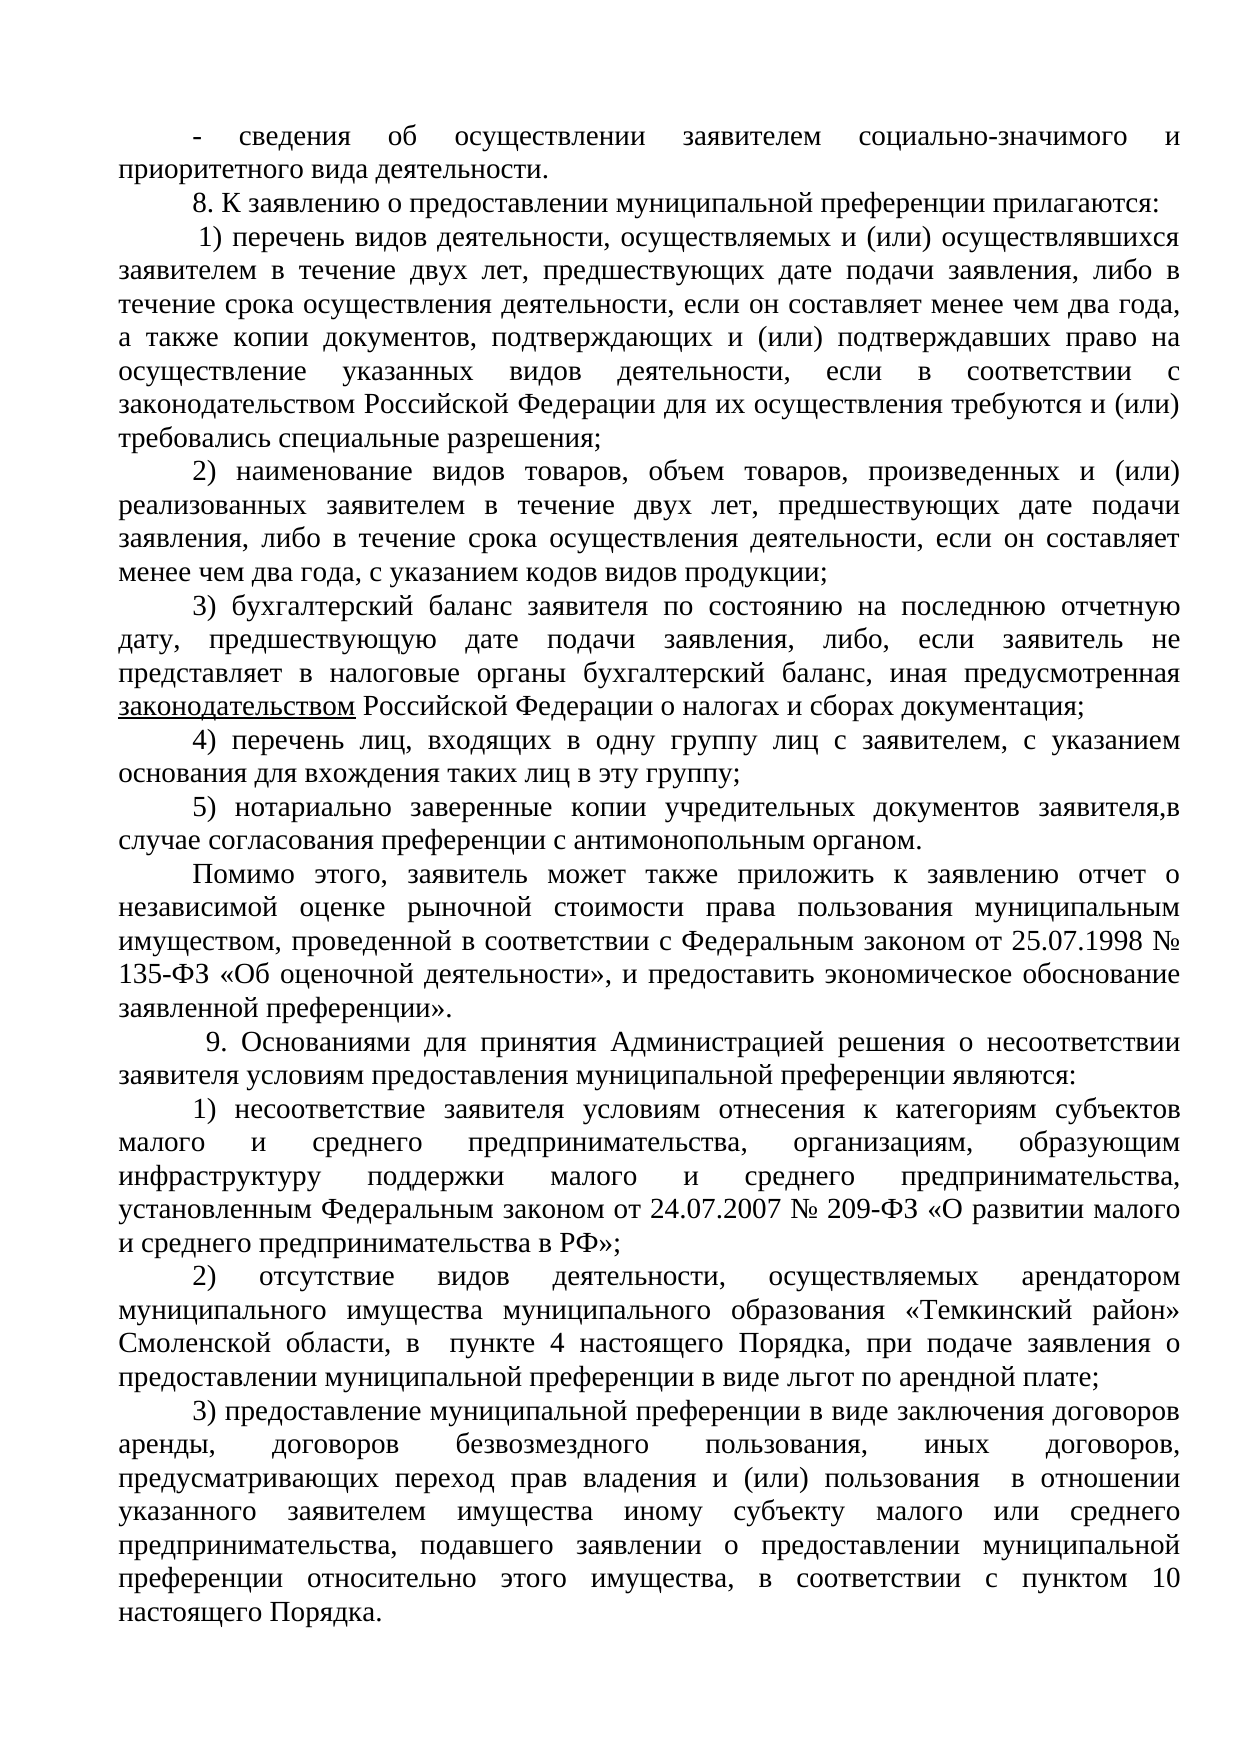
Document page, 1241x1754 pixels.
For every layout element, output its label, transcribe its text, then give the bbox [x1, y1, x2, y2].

text Помимо этого, заявитель может также приложить к заявлению отчет о независимой оценке рыночной стоимости права пользования муниципальным имуществом, проведенной в соответствии с Федеральным законом от 25.07.1998 № 135-ФЗ «Об оценочной деятельности», и предоставить экономическое обоснование заявленной преференции». [118, 856, 1181, 1024]
text 8. К заявлению о предоставлении муниципальной преференции прилагаются: [118, 185, 1181, 219]
text 2) наименование видов товаров, объем товаров, произведенных и (или) реализованных заявителем в течение двух лет, предшествующих дате подачи заявления, либо в течение срока осуществления деятельности, если он составляет менее чем два года, с указанием кодов видов продукции; [118, 453, 1181, 588]
text 5) нотариально заверенные копии учредительных документов заявителя,в случае согласования преференции с антимонопольным органом. [118, 789, 1181, 856]
text - сведения об осуществлении заявителем социально-значимого и приоритетного вида деятельности. [118, 118, 1181, 185]
text 1) перечень видов деятельности, осуществляемых и (или) осуществлявшихся заявителем в течение двух лет, предшествующих дате подачи заявления, либо в течение срока осуществления деятельности, если он составляет менее чем два года, а также копии документов, подтверждающих и (или) подтверждавших право на осуществление указанных видов деятельности, если в соответствии с законодательством Российской Федерации для их осуществления требуются и (или) требовались специальные разрешения; [118, 219, 1181, 453]
text 2) отсутствие видов деятельности, осуществляемых арендатором муниципального имущества муниципального образования «Темкинский район» Смоленской области, в пункте 4 настоящего Порядка, при подаче заявления о предоставлении муниципальной преференции в виде льгот по арендной плате; [118, 1258, 1181, 1393]
text 3) бухгалтерский баланс заявителя по состоянию на последнюю отчетную дату, предшествующую дате подачи заявления, либо, если заявитель не представляет в налоговые органы бухгалтерский баланс, иная предусмотренная законодательством Российской Федерации о налогах и сборах документация; [118, 588, 1181, 722]
text 1) несоответствие заявителя условиям отнесения к категориям субъектов малого и среднего предпринимательства, организациям, образующим инфраструктуру поддержки малого и среднего предпринимательства, установленным Федеральным законом от 24.07.2007 № 209-ФЗ «О развитии малого и среднего предпринимательства в РФ»; [118, 1091, 1181, 1258]
text 9. Основаниями для принятия Администрацией решения о несоответствии заявителя условиям предоставления муниципальной преференции являются: [118, 1024, 1181, 1091]
text 3) предоставление муниципальной преференции в виде заключения договоров аренды, договоров безвозмездного пользования, иных договоров, предусматривающих переход прав владения и (или) пользования в отношении указанного заявителем имущества иному субъекту малого или среднего предпринимательства, подавшего заявлении о предоставлении муниципальной преференции относительно этого имущества, в соответствии с пунктом 10 настоящего Порядка. [118, 1393, 1181, 1627]
text 4) перечень лиц, входящих в одну группу лиц с заявителем, с указанием основания для вхождения таких лиц в эту группу; [118, 722, 1181, 789]
